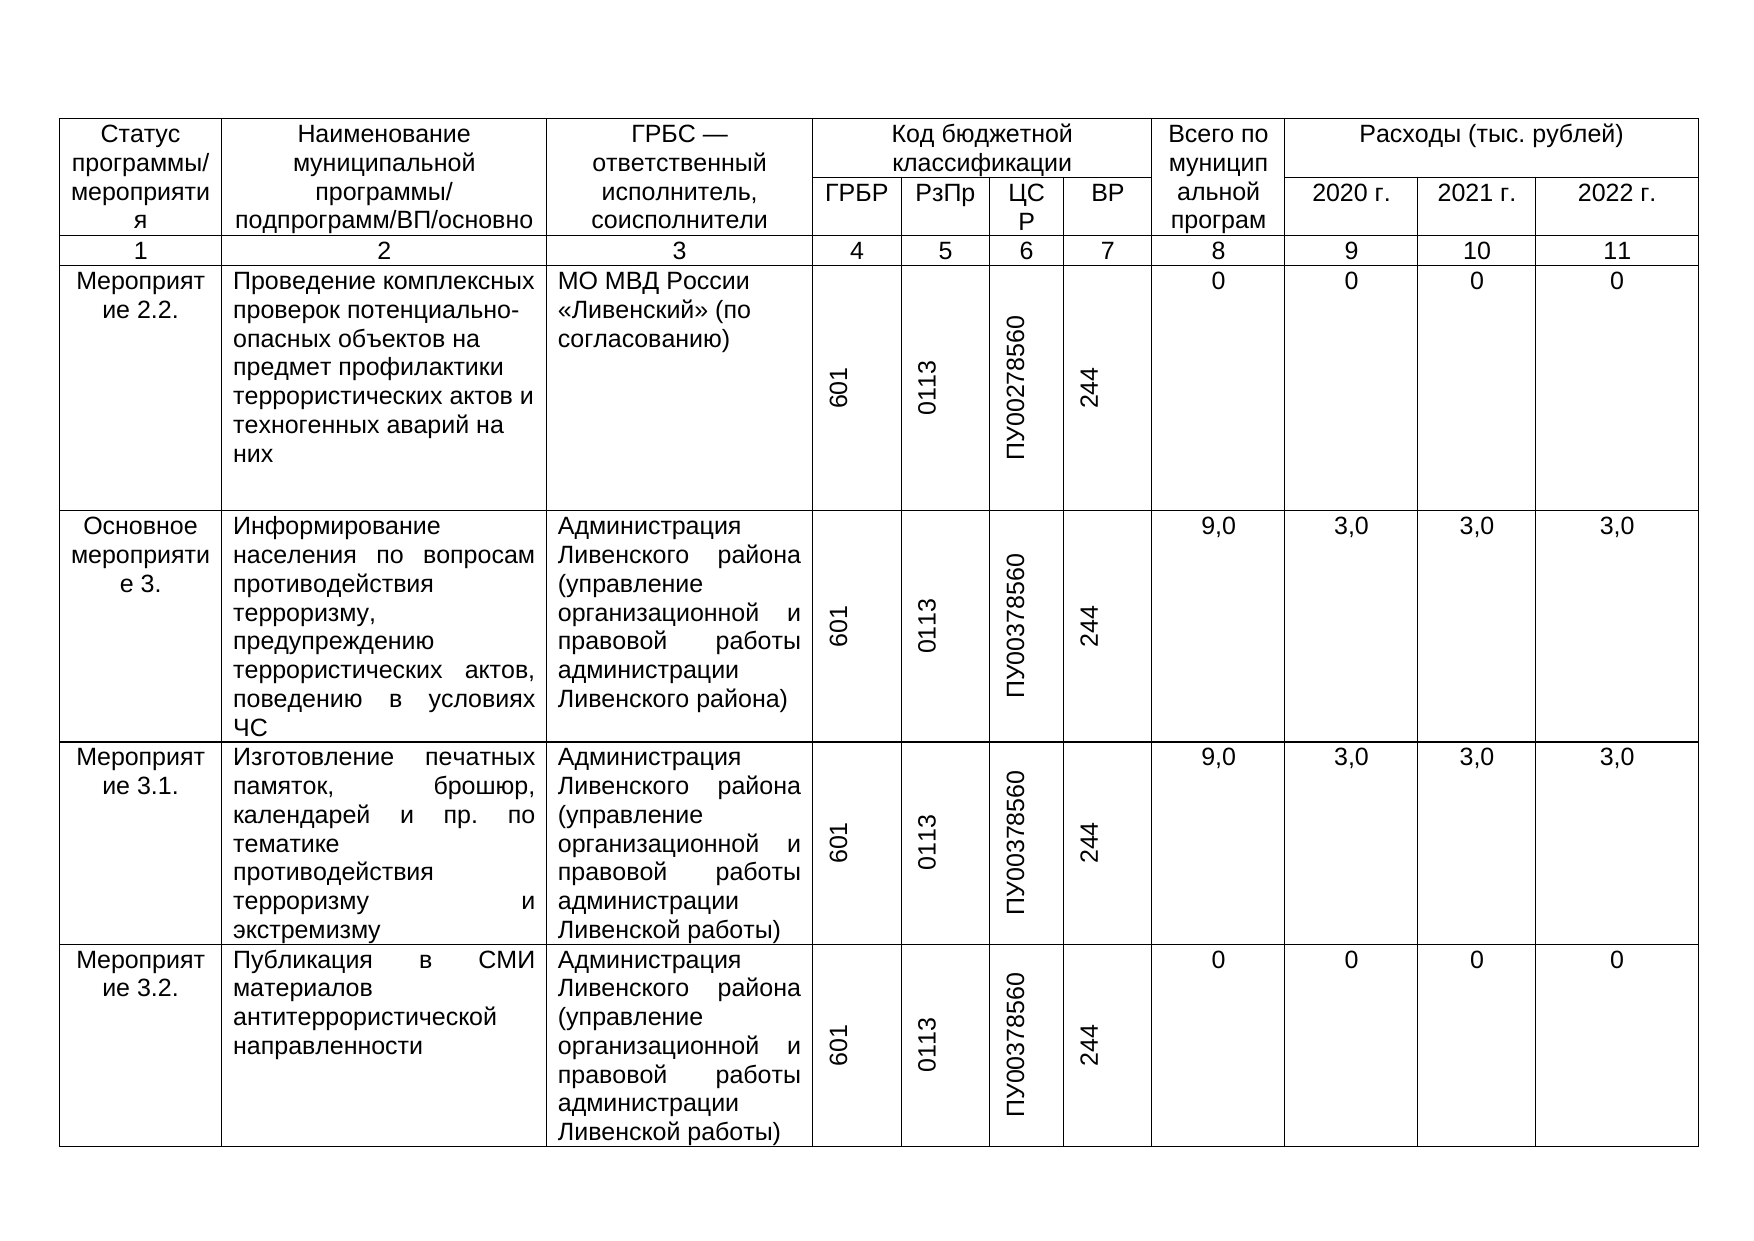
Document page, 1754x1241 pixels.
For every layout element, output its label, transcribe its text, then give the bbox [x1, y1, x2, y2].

table_header Расходы (тыс. рублей) [1285, 119, 1698, 177]
table_cell 0 [1536, 945, 1698, 1146]
table_cell Мероприятие 3.2. [60, 945, 221, 1146]
table_cell 3,0 [1285, 511, 1417, 741]
table_cell ПУ00378560 [990, 945, 1063, 1146]
table_cell 2 [222, 236, 546, 265]
table_cell 3 [547, 236, 812, 265]
table_cell 0 [1152, 945, 1284, 1146]
table_header Статус программы/ мероприятия [60, 119, 221, 235]
table_cell 7 [1064, 236, 1151, 265]
table_cell Публикация в СМИ материалов антитеррористической направленности [222, 945, 546, 1146]
table_cell 9 [1285, 236, 1417, 265]
table_cell 0 [1418, 266, 1535, 510]
table_cell ВР [1064, 178, 1151, 235]
table_cell 0 [1418, 945, 1535, 1146]
table_cell ПУ00378560 [990, 511, 1063, 741]
table_cell 0 [1536, 266, 1698, 510]
table_cell МО МВД России «Ливенский» (по согласованию) [547, 266, 812, 510]
table_cell 2021 г. [1418, 178, 1535, 235]
table_cell 6 [990, 236, 1063, 265]
table_cell 2022 г. [1536, 178, 1698, 235]
table_cell 3,0 [1536, 743, 1698, 944]
table_cell 601 [813, 266, 901, 510]
table_header Всего по муниципальной программе [1152, 119, 1284, 235]
table_header ГРБС — ответственный исполнитель, соисполнители муниципальной программы [547, 119, 812, 235]
table_cell 0 [1285, 266, 1417, 510]
table_cell 10 [1418, 236, 1535, 265]
table_cell 601 [813, 511, 901, 741]
table_cell Мероприятие 3.1. [60, 743, 221, 944]
table_cell 0113 [902, 743, 989, 944]
table_cell ПУ00278560 [990, 266, 1063, 510]
table_cell 3,0 [1536, 511, 1698, 741]
table_cell 3,0 [1418, 743, 1535, 944]
table_cell ПУ00378560 [990, 743, 1063, 944]
table_cell 5 [902, 236, 989, 265]
table_cell Администрация Ливенского района (управление организационной и правовой работы администрации Ливенской работы) [547, 743, 812, 944]
table_cell 0113 [902, 511, 989, 741]
table_cell 8 [1152, 236, 1284, 265]
table_cell РзПр [902, 178, 989, 235]
table_cell 3,0 [1418, 511, 1535, 741]
table_cell 244 [1064, 945, 1151, 1146]
table_cell 244 [1064, 266, 1151, 510]
table_cell Изготовление печатных памяток, брошюр, календарей и пр. по тематике противодействия терроризму и экстремизму [222, 743, 546, 944]
table_cell 3,0 [1285, 743, 1417, 944]
table_cell 0113 [902, 266, 989, 510]
table_cell 9,0 [1152, 743, 1284, 944]
table_cell Основное мероприятие 3. [60, 511, 221, 741]
table_cell 0 [1152, 266, 1284, 510]
table_cell 11 [1536, 236, 1698, 265]
table_cell Информирование населения по вопросам противодействия терроризму, предупреждению террористических актов, поведению в условиях ЧС [222, 511, 546, 741]
table_cell 0113 [902, 945, 989, 1146]
table_cell Мероприятие 2.2. [60, 266, 221, 510]
table_header Код бюджетной классификации [813, 119, 1151, 177]
table_cell 2020 г. [1285, 178, 1417, 235]
table_cell ЦСР [990, 178, 1063, 235]
table_cell 244 [1064, 743, 1151, 944]
table_cell 4 [813, 236, 901, 265]
table_cell 244 [1064, 511, 1151, 741]
table_cell Администрация Ливенского района (управление организационной и правовой работы администрации Ливенской работы) [547, 945, 812, 1146]
table_cell 0 [1285, 945, 1417, 1146]
table_cell 9,0 [1152, 511, 1284, 741]
table_cell 601 [813, 743, 901, 944]
table_cell Администрация Ливенского района (управление организационной и правовой работы администрации Ливенского района) [547, 511, 812, 741]
table_cell 1 [60, 236, 221, 265]
table_cell Проведение комплексных проверок потенциально-опасных объектов на предмет профилактики террористических актов и техногенных аварий на них [222, 266, 546, 510]
table_cell ГРБР [813, 178, 901, 235]
table_cell 601 [813, 945, 901, 1146]
table_header Наименование муниципальной программы/ подпрограмм/ВП/основного мероприятия муниципальной программы [222, 119, 546, 235]
